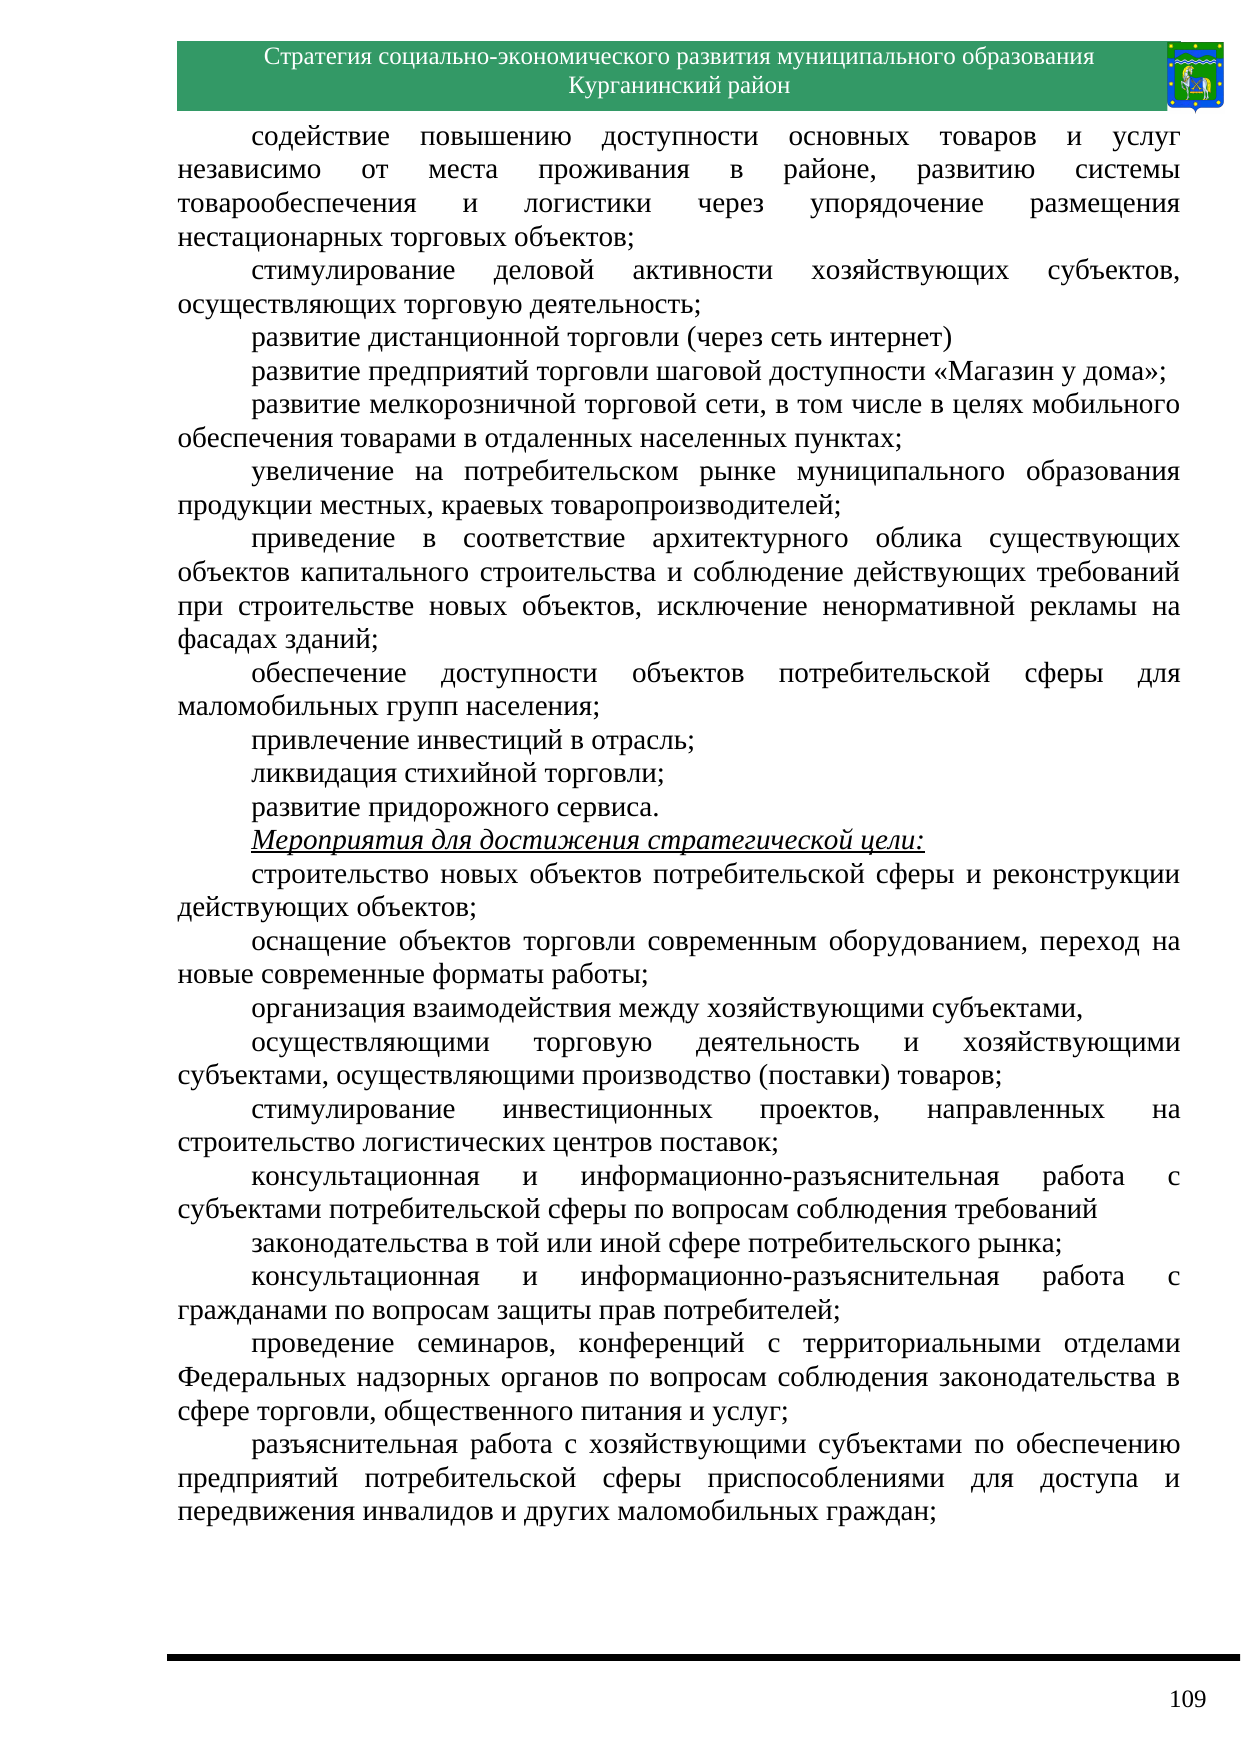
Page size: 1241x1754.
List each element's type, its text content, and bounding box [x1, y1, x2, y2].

text ликвидация стихийной торговли; [177, 755, 1181, 789]
text стимулирование деловой активности хозяйствующих субъектов, осуществляющих торговую деятельность; [177, 252, 1181, 319]
text развитие мелкорозничной торговой сети, в том числе в целях мобильного обеспечения товарами в отдаленных населенных пунктах; [177, 386, 1181, 453]
text Мероприятия для достижения стратегической цели: [177, 822, 1181, 856]
text проведение семинаров, конференций с территориальными отделами Федеральных надзорных органов по вопросам соблюдения законодательства в сфере торговли, общественного питания и услуг; [177, 1326, 1181, 1426]
text содействие повышению доступности основных товаров и услуг независимо от места проживания в районе, развитию системы товарообеспечения и логистики через упорядочение размещения нестационарных торговых объектов; [177, 118, 1181, 252]
text привлечение инвестиций в отрасль; [177, 722, 1181, 755]
text строительство новых объектов потребительской сферы и реконструкции действующих объектов; [177, 856, 1181, 923]
text развитие предприятий торговли шаговой доступности «Магазин у дома»; [177, 353, 1181, 386]
text развитие придорожного сервиса. [177, 789, 1181, 822]
text увеличение на потребительском рынке муниципального образования продукции местных, краевых товаропроизводителей; [177, 453, 1181, 521]
text законодательства в той или иной сфере потребительского рынка; [177, 1225, 1181, 1258]
text развитие дистанционной торговли (через сеть интернет) [177, 319, 1181, 353]
text приведение в соответствие архитектурного облика существующих объектов капитального строительства и соблюдение действующих требований при строительстве новых объектов, исключение ненормативной рекламы на фасадах зданий; [177, 521, 1181, 655]
text консультационная и информационно-разъяснительная работа с субъектами потребительской сферы по вопросам соблюдения требований [177, 1158, 1181, 1225]
text разъяснительная работа с хозяйствующими субъектами по обеспечению предприятий потребительской сферы приспособлениями для доступа и передвижения инвалидов и других маломобильных граждан; [177, 1426, 1181, 1527]
text осуществляющими торговую деятельность и хозяйствующими субъектами, осуществляющими производство (поставки) товаров; [177, 1024, 1181, 1091]
text оснащение объектов торговли современным оборудованием, переход на новые современные форматы работы; [177, 923, 1181, 990]
text организация взаимодействия между хозяйствующими субъектами, [177, 990, 1181, 1024]
text консультационная и информационно-разъяснительная работа с гражданами по вопросам защиты прав потребителей; [177, 1258, 1181, 1326]
text стимулирование инвестиционных проектов, направленных на строительство логистических центров поставок; [177, 1091, 1181, 1158]
text обеспечение доступности объектов потребительской сферы для маломобильных групп населения; [177, 655, 1181, 722]
